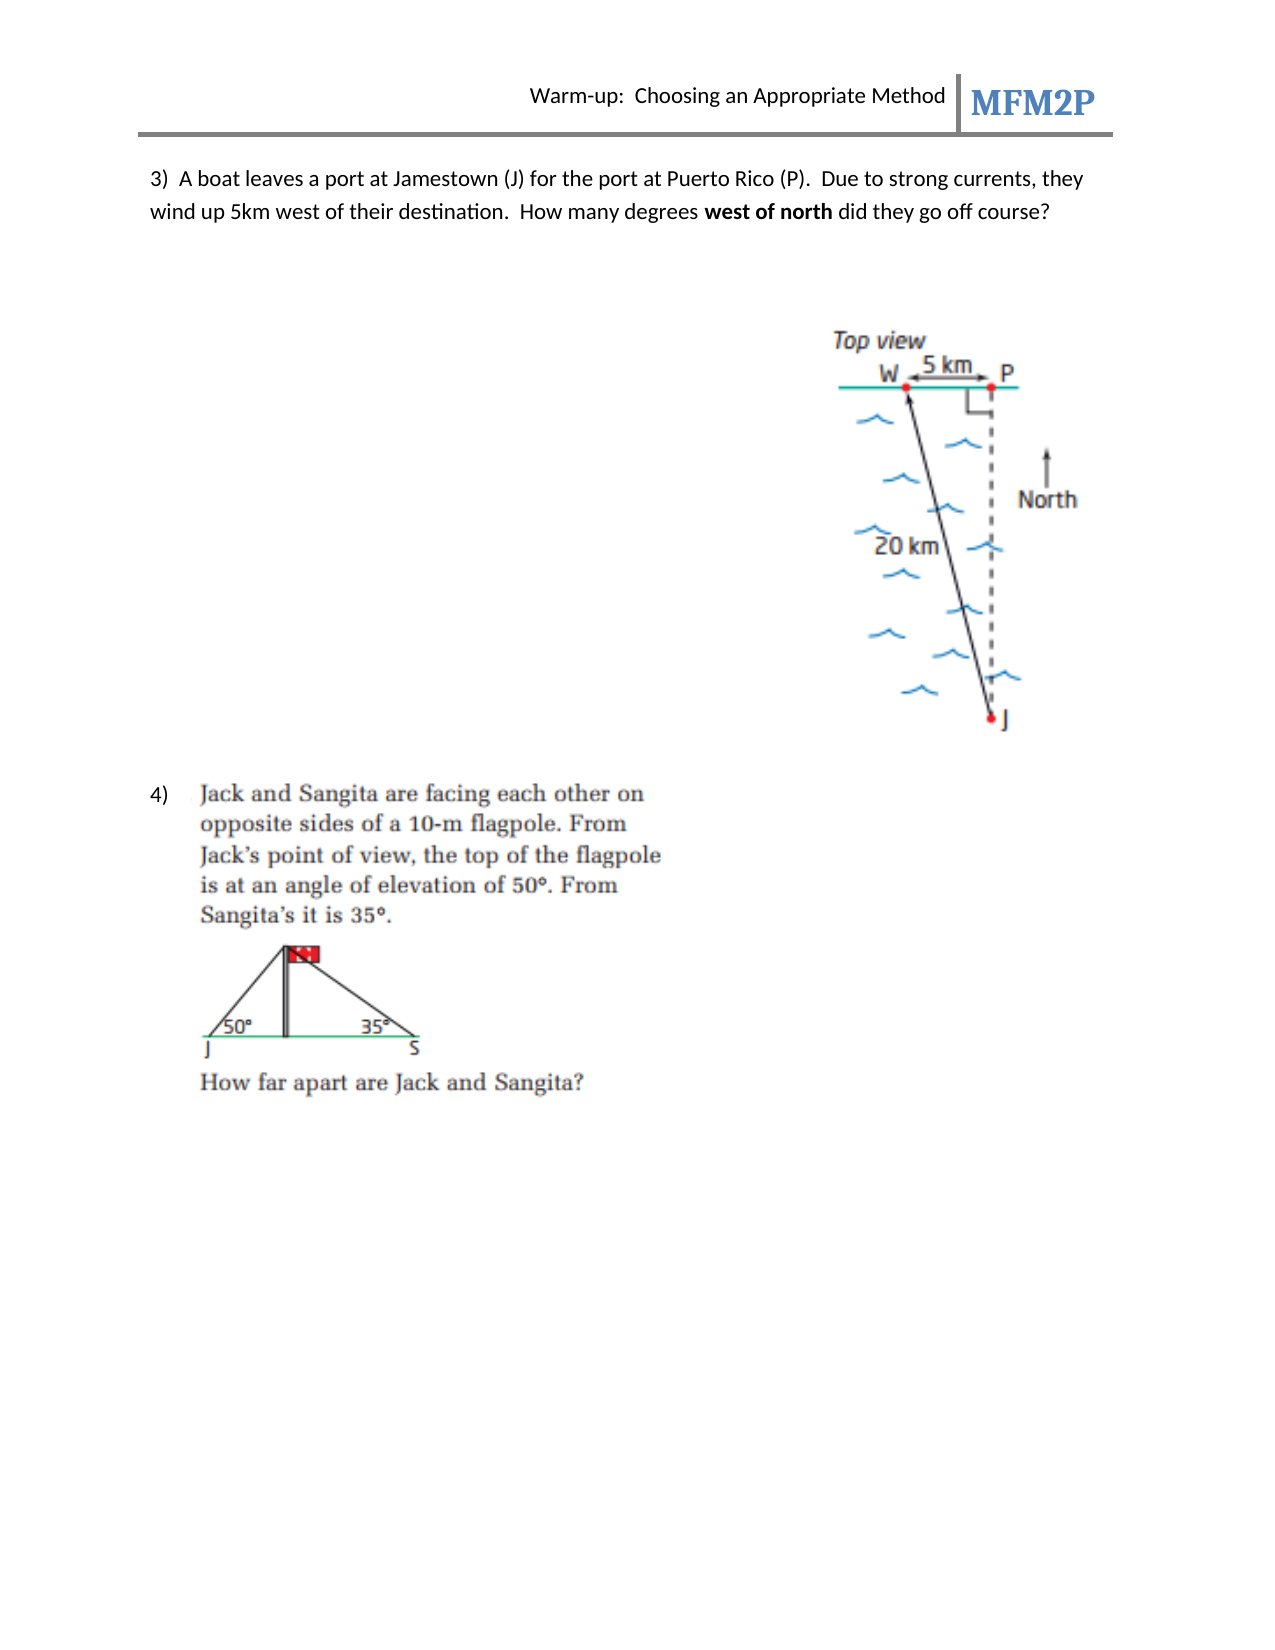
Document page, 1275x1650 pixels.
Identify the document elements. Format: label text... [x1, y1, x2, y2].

text 4) [150, 780, 1125, 808]
text 3) A boat leaves a port at Jamestown (J) for the port at Puerto Rico (P). Due to strong currents, they wind up 5km west of their destination. How many degrees west of north did they go off course? [150, 164, 1125, 225]
